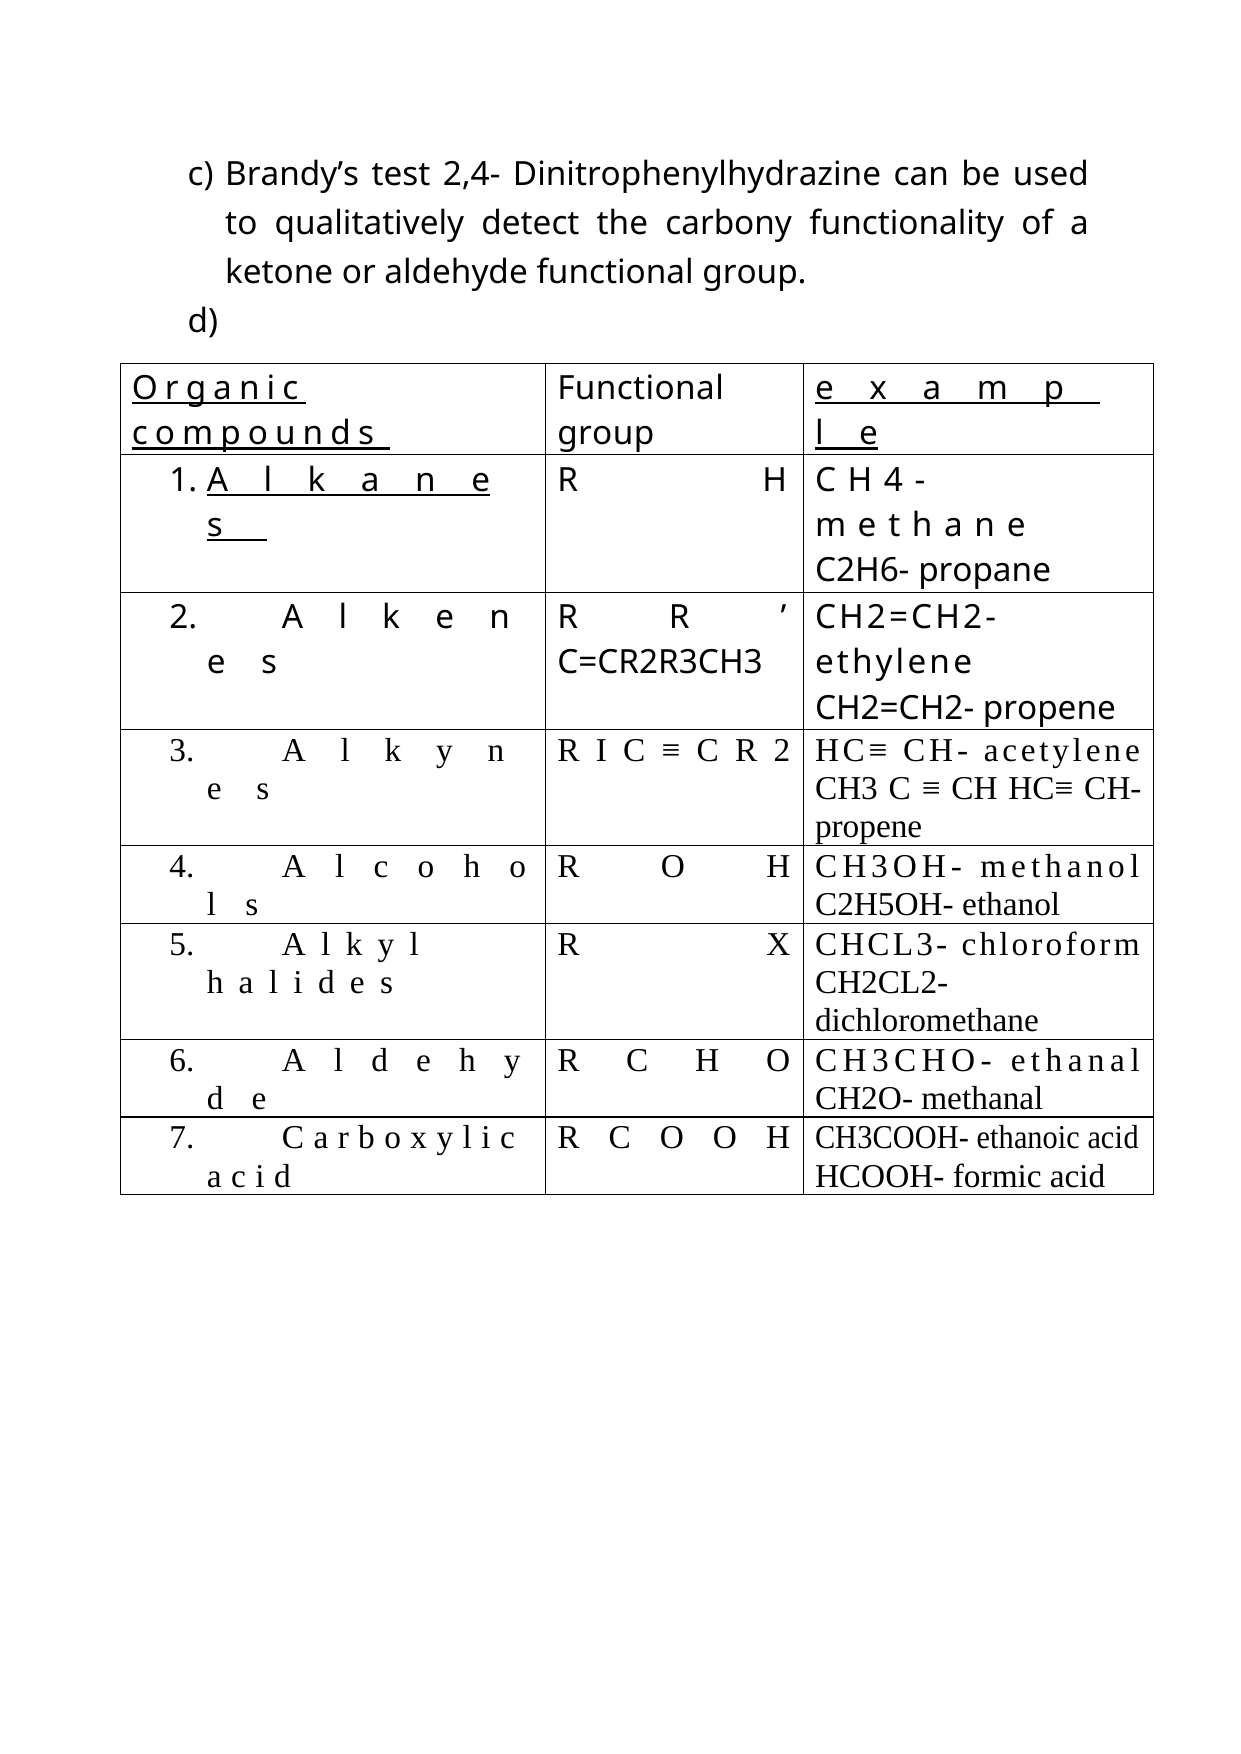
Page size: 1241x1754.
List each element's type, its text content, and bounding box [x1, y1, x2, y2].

table_header Organic compounds [121, 364, 545, 454]
table_cell RIC≡CR2 [546, 730, 803, 845]
table_cell CHCL3- chloroform CH2CL2- dichloromethane [804, 924, 1153, 1039]
table_cell Alkenes [121, 593, 545, 729]
table_cell Alcohols [121, 846, 545, 923]
list Brandy’s test 2,4- Dinitrophenylhydrazine can be used to qualitatively detect the carbony functionality of a ketone or aldehyde functional group. [187, 150, 1090, 293]
table_cell Alkanes [121, 455, 545, 592]
table_cell RCHO [546, 1040, 803, 1116]
table_cell HC≡ CH- acetylene CH3 C ≡ CH HC≡ CH- propene [804, 730, 1153, 845]
table_header example [804, 364, 1153, 454]
table_cell RR’ C=CR2R3CH3 [546, 593, 803, 729]
table_cell CH4- methane C2H6- propane [804, 455, 1153, 592]
table_cell ROH [546, 846, 803, 923]
table_cell Aldehyde [121, 1040, 545, 1116]
table_cell RCOOH [546, 1118, 803, 1194]
table_cell CH3OH- methanol C2H5OH- ethanol [804, 846, 1153, 923]
table_cell CH2=CH2- ethylene CH2=CH2- propene [804, 593, 1153, 729]
table_cell Carboxylic acid [121, 1118, 545, 1194]
table_cell RH [546, 455, 803, 592]
table_header Functional group [546, 364, 803, 454]
table_cell CH3CHO- ethanal CH2O- methanal [804, 1040, 1153, 1116]
table_cell Alkyl halides [121, 924, 545, 1039]
table_cell CH3COOH- ethanoic acid HCOOH- formic acid [804, 1118, 1153, 1194]
table_cell RX [546, 924, 803, 1039]
table_cell Alkynes [121, 730, 545, 845]
